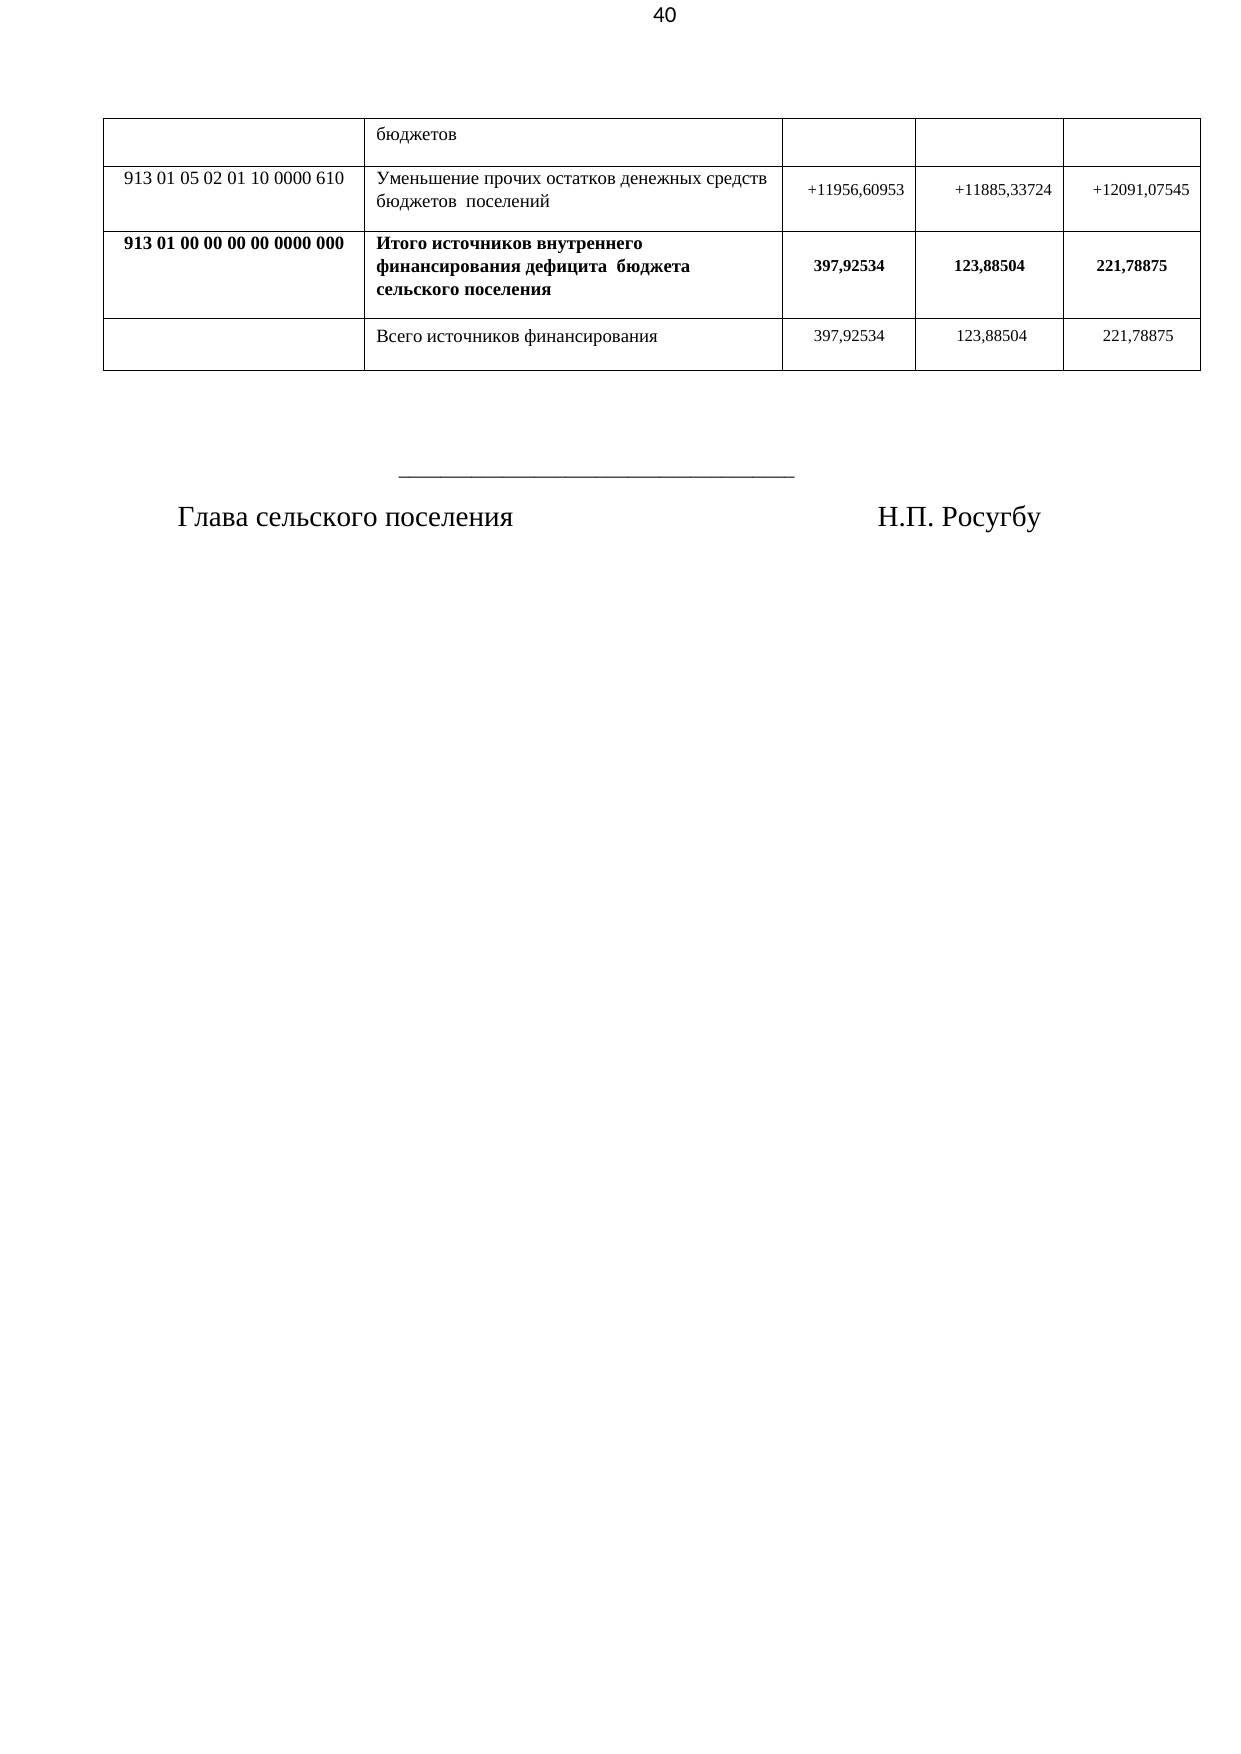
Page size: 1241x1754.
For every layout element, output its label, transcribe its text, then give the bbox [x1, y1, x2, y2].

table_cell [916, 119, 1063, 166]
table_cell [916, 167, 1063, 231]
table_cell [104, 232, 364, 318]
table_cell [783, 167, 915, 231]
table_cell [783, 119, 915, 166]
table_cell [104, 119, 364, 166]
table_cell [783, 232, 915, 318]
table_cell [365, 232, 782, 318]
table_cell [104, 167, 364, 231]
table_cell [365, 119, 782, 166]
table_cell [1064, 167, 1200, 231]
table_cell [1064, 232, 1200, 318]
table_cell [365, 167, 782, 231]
text ______________________________________ [177, 456, 1152, 480]
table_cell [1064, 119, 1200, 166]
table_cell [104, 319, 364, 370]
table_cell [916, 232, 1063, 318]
text Глава сельского поселения Н.П. Росугбу [177, 499, 1152, 532]
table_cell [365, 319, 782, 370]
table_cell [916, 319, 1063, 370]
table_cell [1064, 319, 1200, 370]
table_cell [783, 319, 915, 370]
